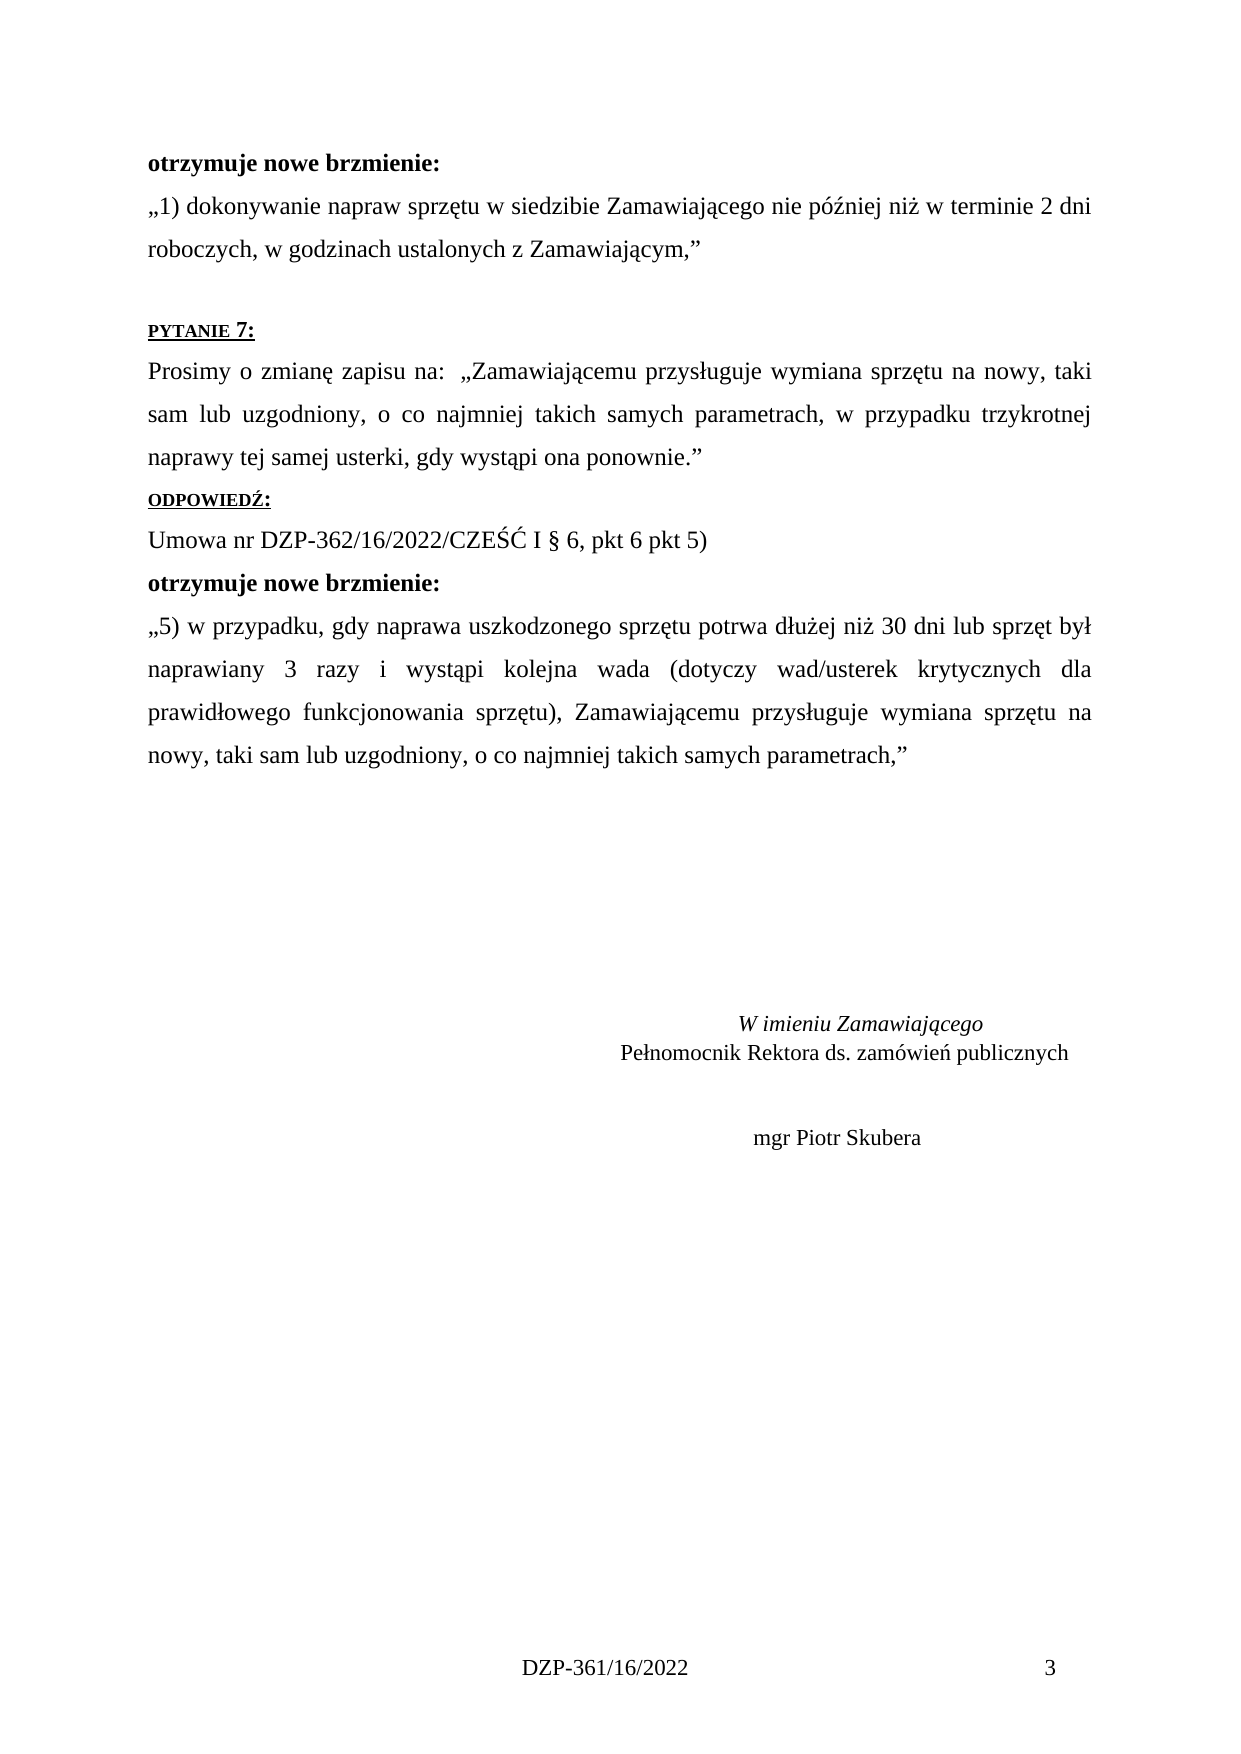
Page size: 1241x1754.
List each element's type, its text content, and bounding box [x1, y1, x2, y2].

text W imieniu Zamawiającego [664, 1011, 1093, 1037]
text odpowiedź: [148, 485, 1093, 512]
text „5) w przypadku, gdy naprawa uszkodzonego sprzętu potrwa dłużej niż 30 dni lub sprzęt był naprawiany 3 razy i wystąpi kolejna wada (dotyczy wad/usterek krytycznych dla prawidłowego funkcjonowania sprzętu), Zamawiającemu przysługuje wymiana sprzętu na nowy, taki sam lub uzgodniony, o co najmniej takich samych parametrach,” [148, 611, 1093, 769]
text „1) dokonywanie napraw sprzętu w siedzibie Zamawiającego nie później niż w terminie 2 dni roboczych, w godzinach ustalonych z Zamawiającym,” [148, 191, 1093, 263]
text Prosimy o zmianę zapisu na: „Zamawiającemu przysługuje wymiana sprzętu na nowy, taki sam lub uzgodniony, o co najmniej takich samych parametrach, w przypadku trzykrotnej naprawy tej samej usterki, gdy wystąpi ona ponownie.” [148, 356, 1093, 471]
text mgr Piotr Skubera [620, 1124, 1093, 1151]
text Umowa nr DZP-362/16/2022/CZEŚĆ I § 6, pkt 6 pkt 5) [148, 525, 1093, 553]
text otrzymuje nowe brzmienie: [148, 568, 1093, 597]
text Pełnomocnik Rektora ds. zamówień publicznych [620, 1039, 1093, 1065]
text pytanie 7: [148, 316, 1093, 343]
text otrzymuje nowe brzmienie: [148, 148, 1093, 176]
